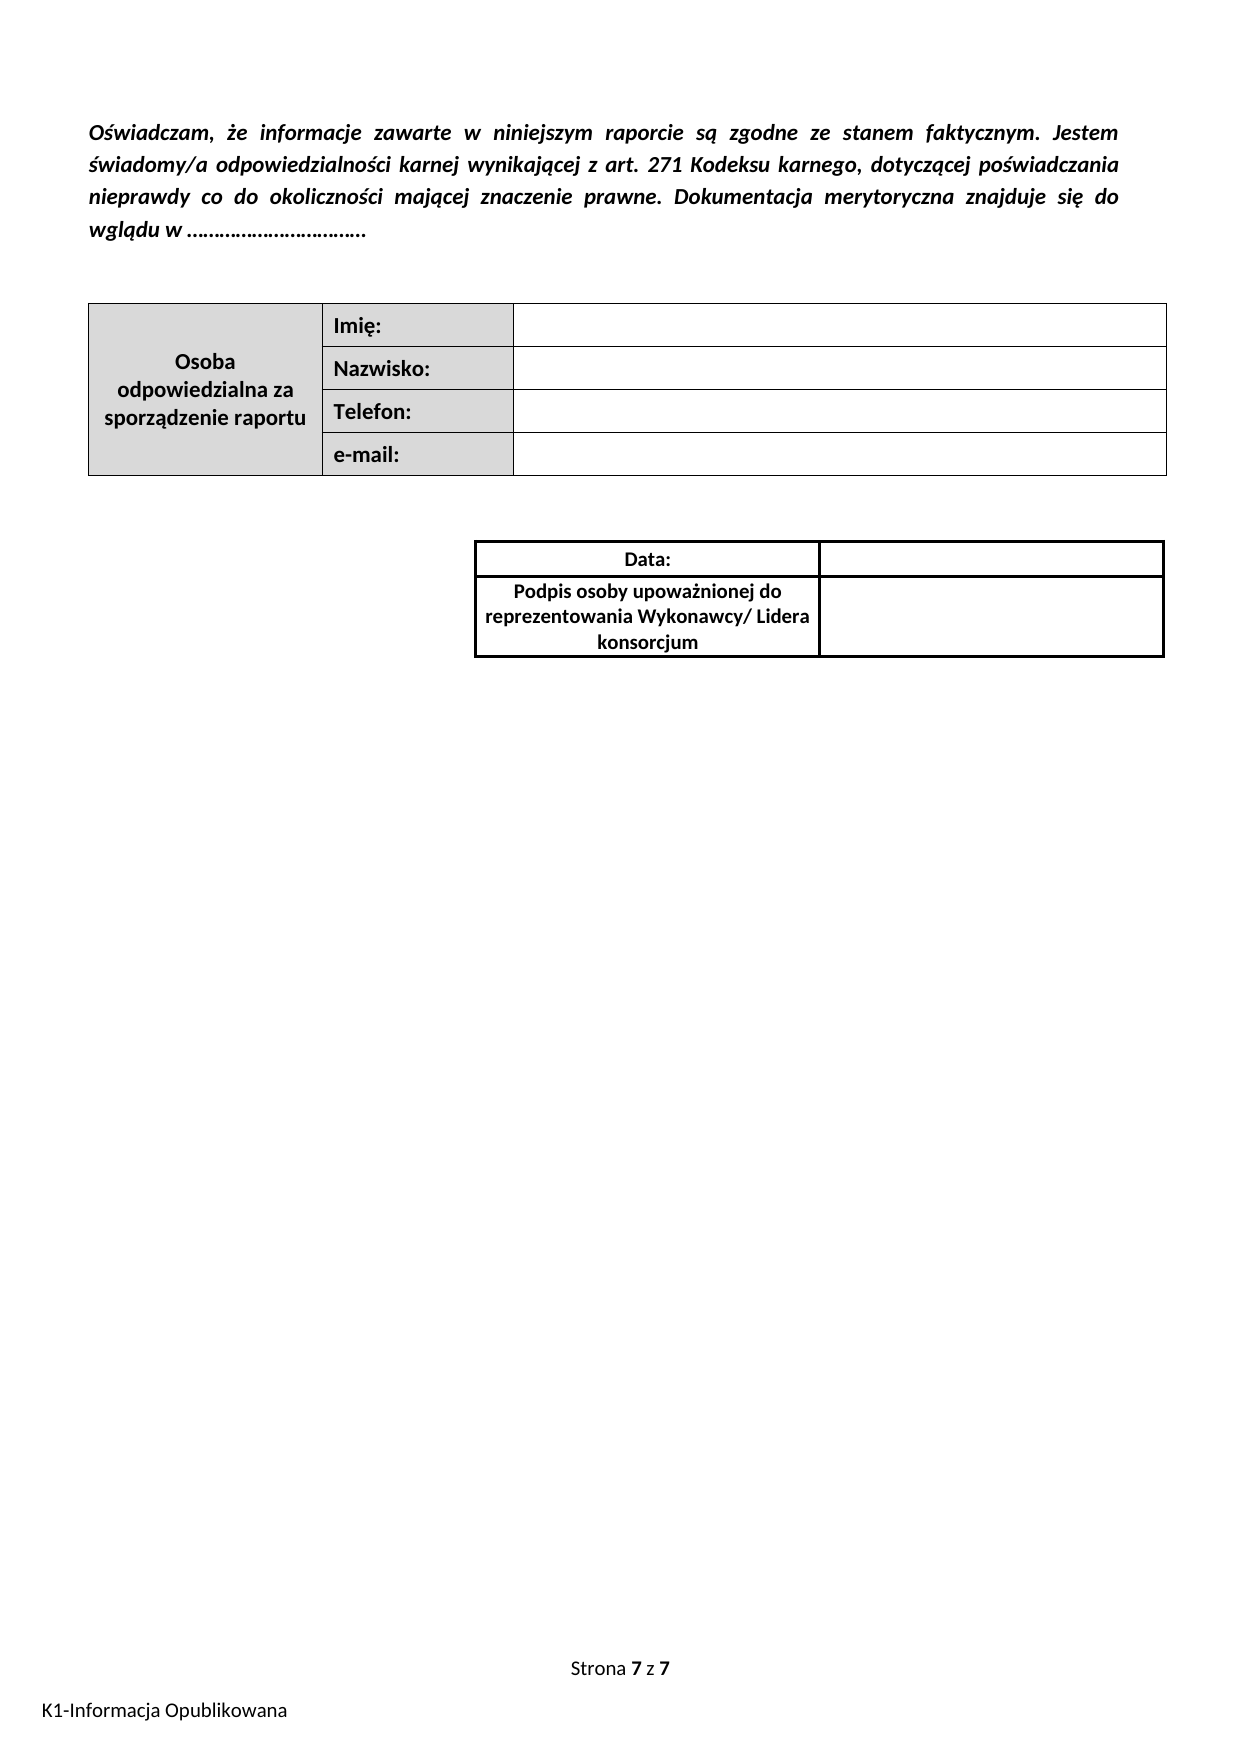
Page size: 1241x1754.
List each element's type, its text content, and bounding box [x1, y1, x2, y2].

table_cell [514, 433, 1166, 475]
table_cell Podpis osoby upoważnionej do reprezentowania Wykonawcy/ Lidera konsorcjum [477, 578, 818, 654]
table_header Data: [477, 543, 818, 575]
table_cell [821, 578, 1162, 654]
table_cell [514, 347, 1166, 389]
table_cell Nazwisko: [323, 347, 513, 389]
table_cell Telefon: [323, 390, 513, 432]
table_cell [514, 390, 1166, 432]
text Oświadczam, że informacje zawarte w niniejszym raporcie są zgodne ze stanem faktycznym. Jestem świadomy/a odpowiedzialności karnej wynikającej z art. 271 Kodeksu karnego, dotyczącej poświadczania nieprawdy co do okoliczności mającej znaczenie prawne. Dokumentacja merytoryczna znajduje się do wglądu w …………………………… [89, 118, 1122, 243]
table_header Osoba odpowiedzialna za sporządzenie raportu [89, 304, 322, 475]
table_header [821, 543, 1162, 575]
table_cell e-mail: [323, 433, 513, 475]
table_header [514, 304, 1166, 346]
table_header Imię: [323, 304, 513, 346]
